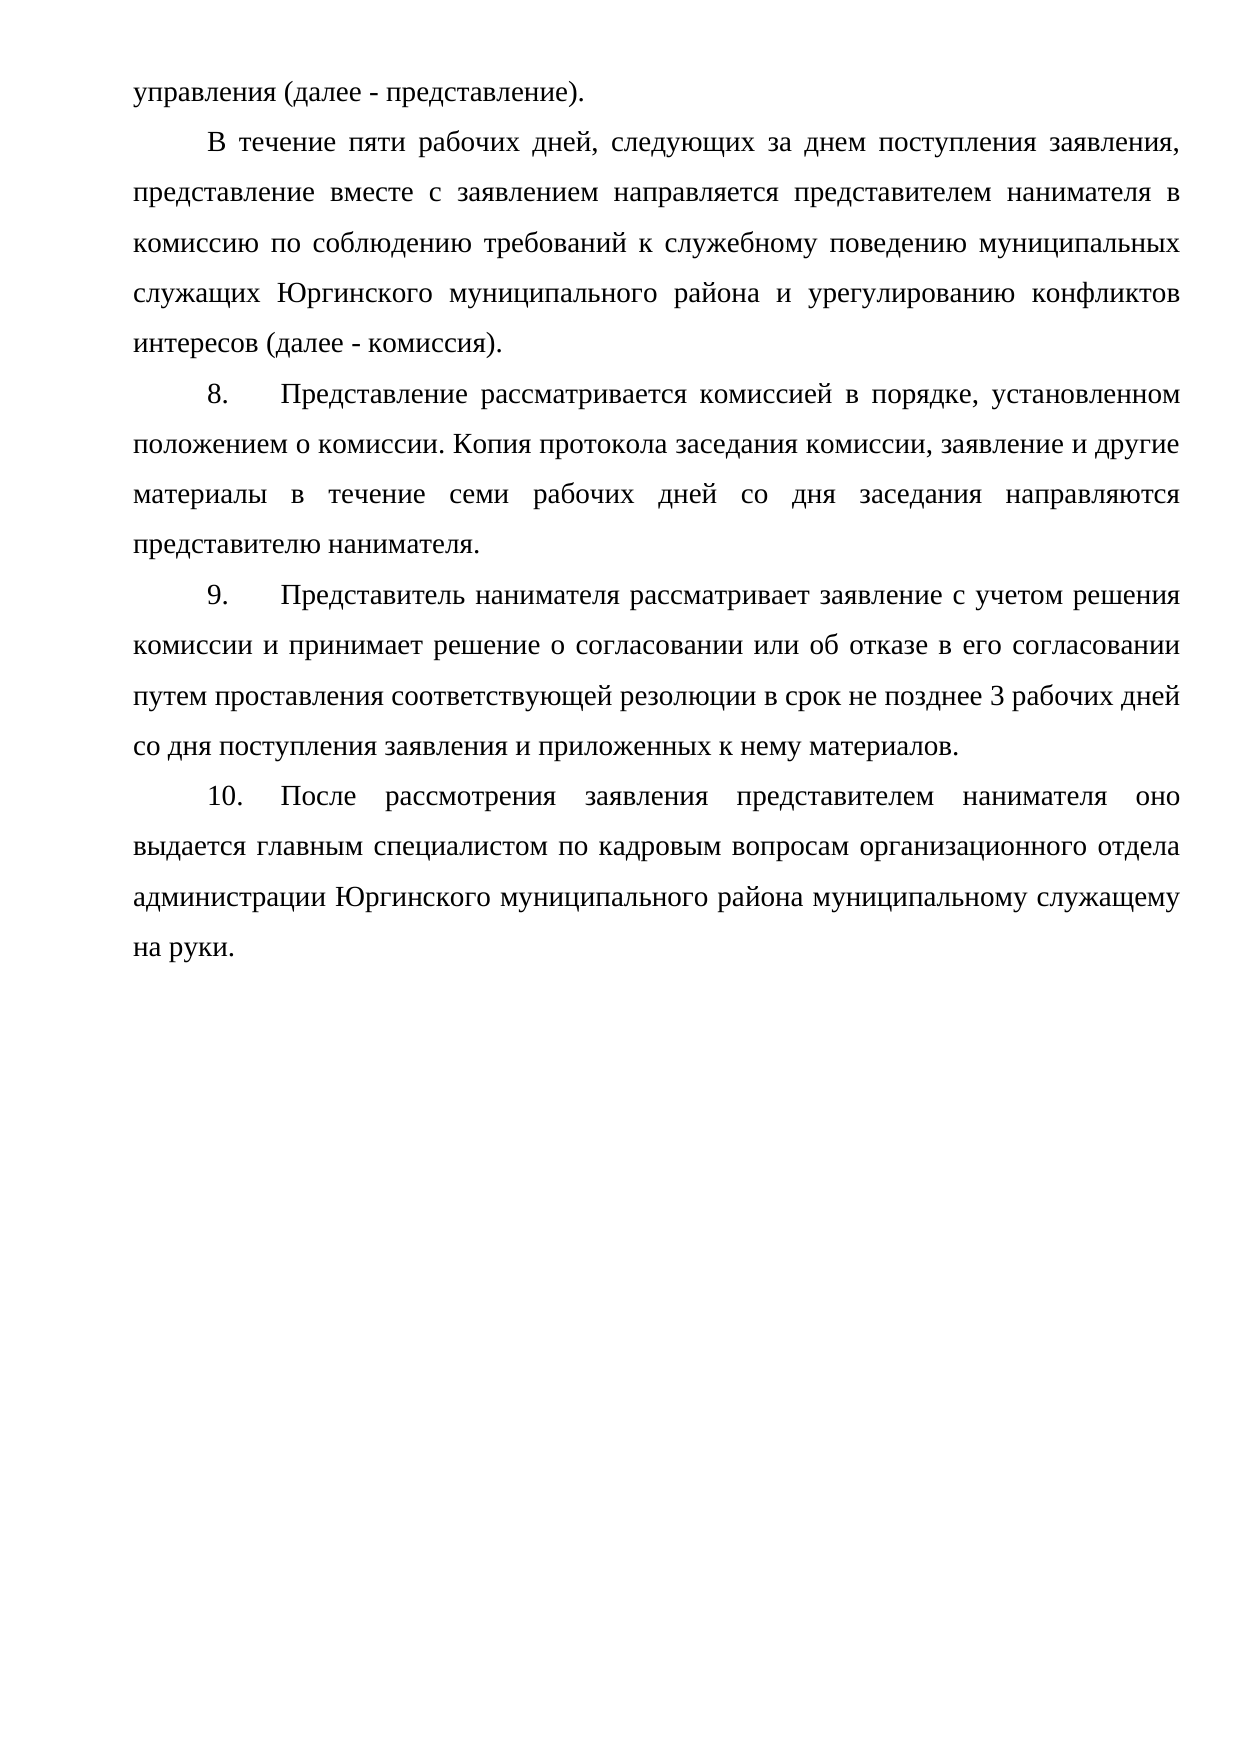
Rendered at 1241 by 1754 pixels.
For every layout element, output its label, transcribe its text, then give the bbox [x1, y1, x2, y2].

text 9. Представитель нанимателя рассматривает заявление с учетом решения комиссии и принимает решение о согласовании или об отказе в его согласовании путем проставления соответствующей резолюции в срок не позднее 3 рабочих дней со дня поступления заявления и приложенных к нему материалов. [133, 577, 1181, 761]
text В течение пяти рабочих дней, следующих за днем поступления заявления, представление вместе с заявлением направляется представителем нанимателя в комиссию по соблюдению требований к служебному поведению муниципальных служащих Юргинского муниципального района и урегулированию конфликтов интересов (далее - комиссия). [133, 124, 1181, 359]
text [133, 74, 1181, 107]
text 8. Представление рассматривается комиссией в порядке, установленном положением о комиссии. Копия протокола заседания комиссии, заявление и другие материалы в течение семи рабочих дней со дня заседания направляются представителю нанимателя. [133, 376, 1181, 560]
text 10. После рассмотрения заявления представителем нанимателя оно выдается главным специалистом по кадровым вопросам организационного отдела администрации Юргинского муниципального района муниципальному служащему на руки. [133, 778, 1181, 963]
